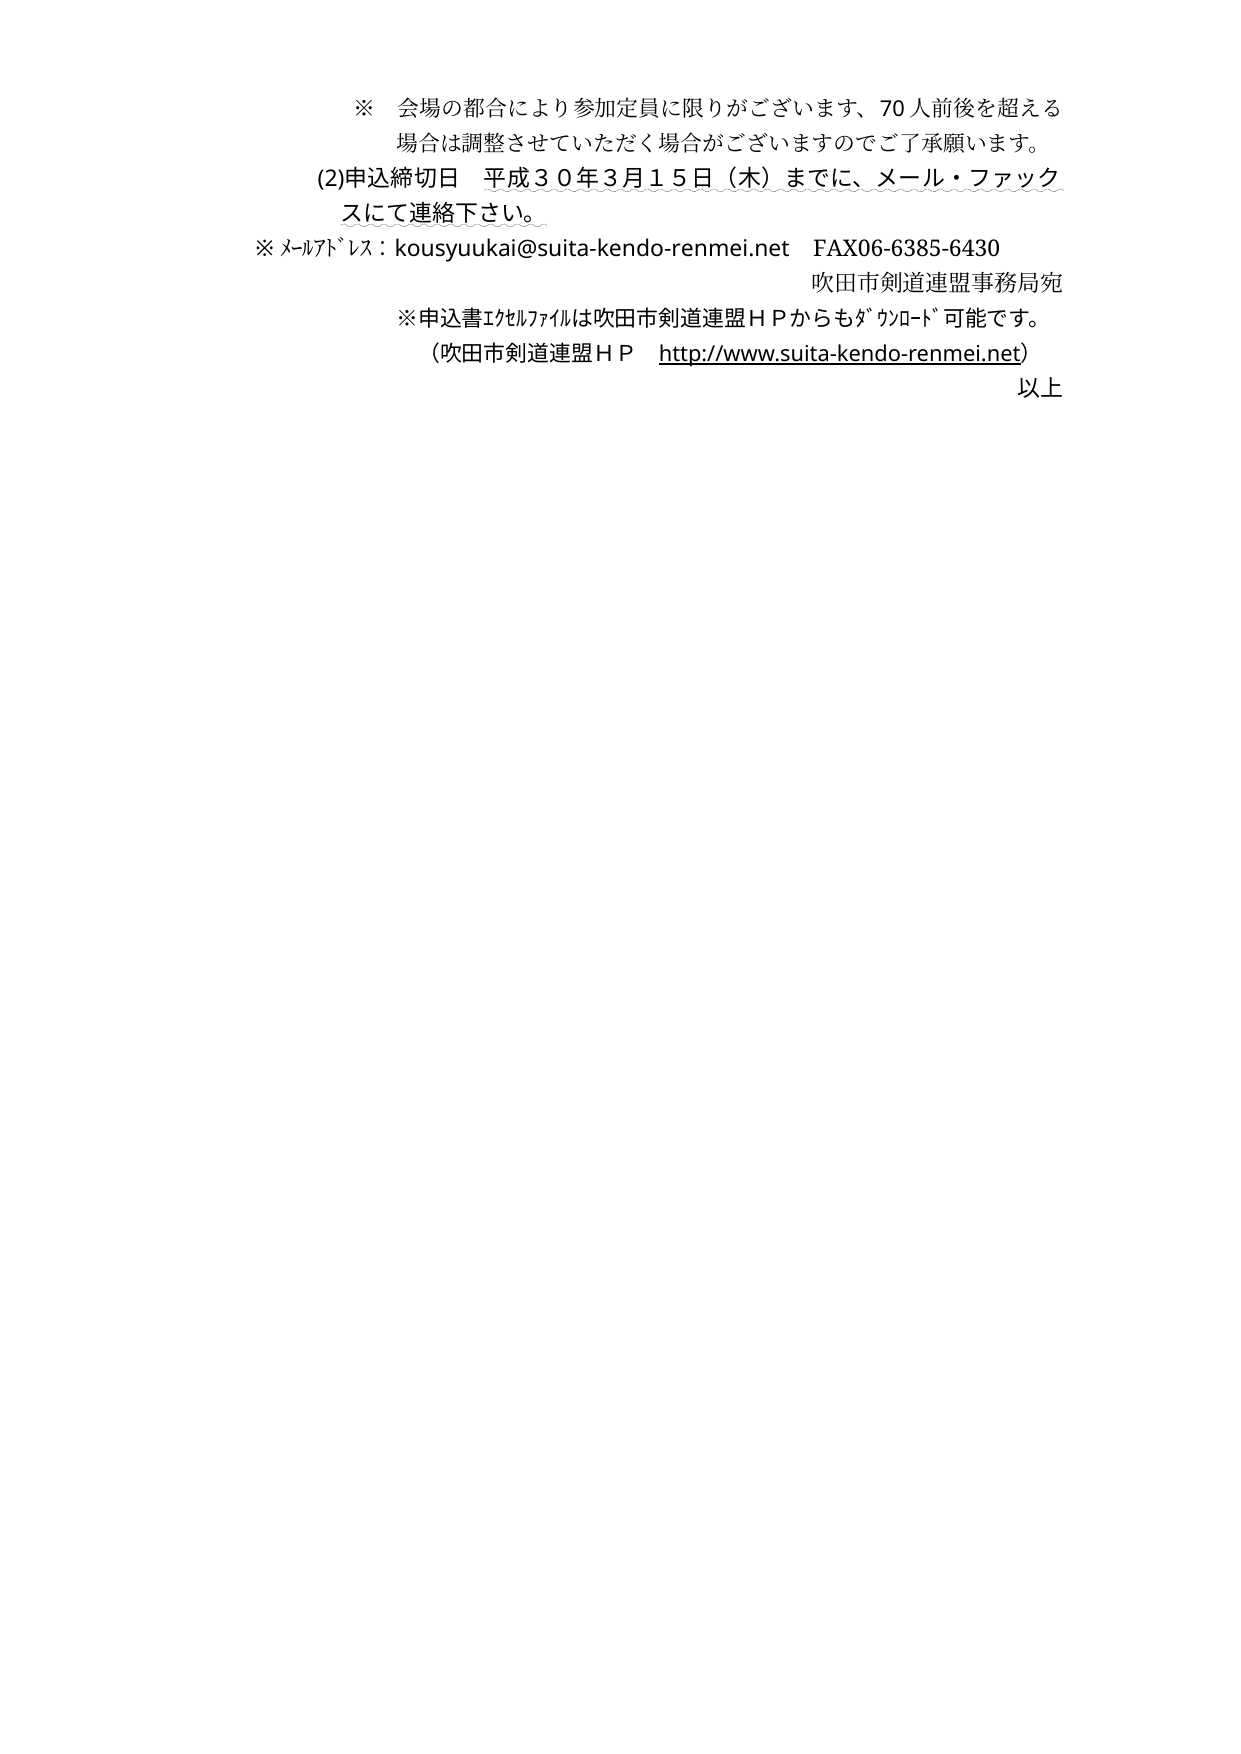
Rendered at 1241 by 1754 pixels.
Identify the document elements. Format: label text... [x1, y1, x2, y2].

text ※ 会場の都合により参加定員に限りがございます、70人前後を超える場合は調整させていただく場合がございますのでご了承願います。 [177, 89, 1063, 159]
text 吹田市剣道連盟事務局宛 [177, 264, 1063, 299]
text 以上 [177, 369, 1063, 404]
text （吹田市剣道連盟ＨＰ http://www.suita-kendo-renmei.net） [177, 334, 1063, 369]
text ※申込書ｴｸｾﾙﾌｧｲﾙは吹田市剣道連盟ＨＰからもﾀﾞｳﾝﾛｰﾄﾞ可能です。 [177, 299, 1063, 334]
text ※ ﾒｰﾙｱﾄﾞﾚｽ：kousyuukai@suita-kendo-renmei.net FAX06-6385-6430 [177, 229, 1063, 264]
text (2)申込締切日 平成３０年３月１５日（木）までに、メール・ファックスにて連絡下さい。 [317, 159, 1063, 229]
